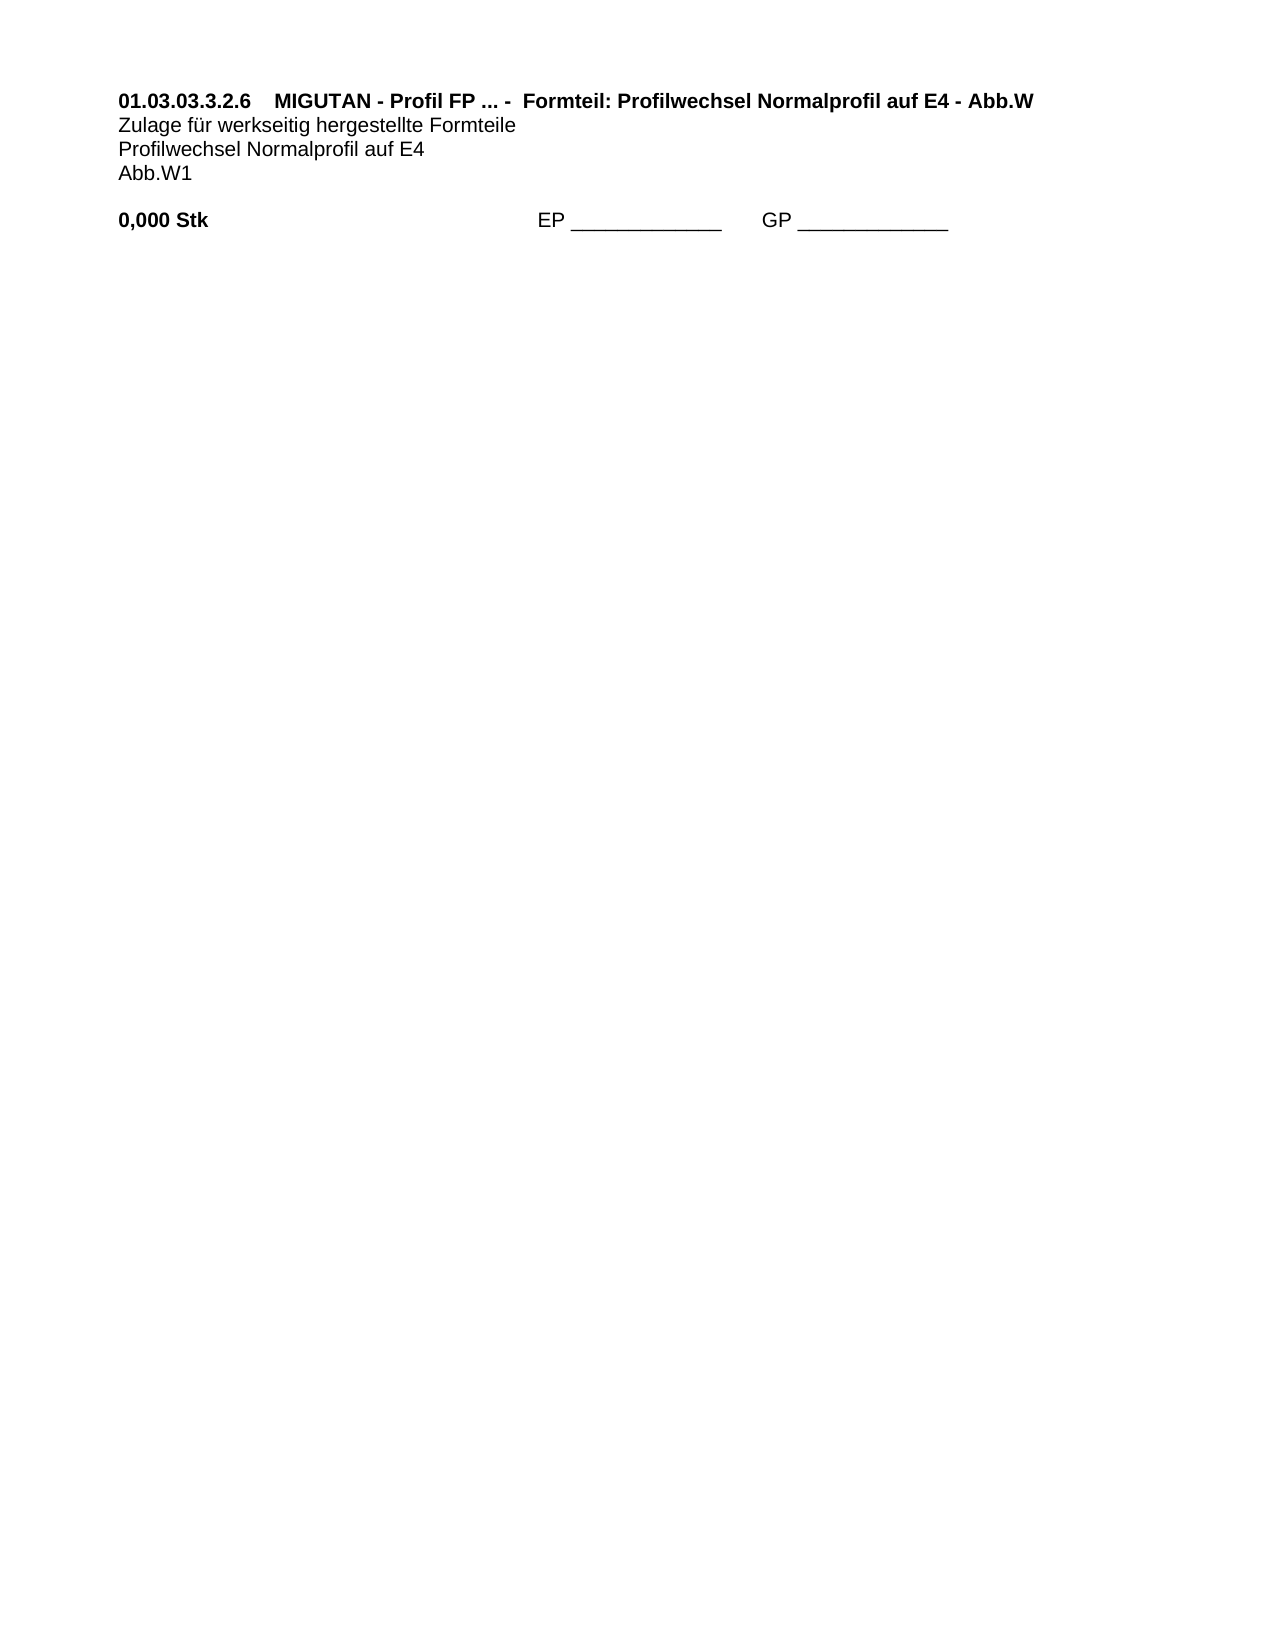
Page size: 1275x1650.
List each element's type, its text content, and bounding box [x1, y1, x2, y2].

text Profilwechsel Normalprofil auf E4 [118, 136, 1181, 160]
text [118, 208, 1181, 232]
text 01.03.03.3.2.6 MIGUTAN - Profil FP ... - Formteil: Profilwechsel Normalprofil auf E4 - Abb.W [118, 88, 1181, 112]
text Abb.W1 [118, 160, 1181, 184]
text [118, 112, 1181, 136]
